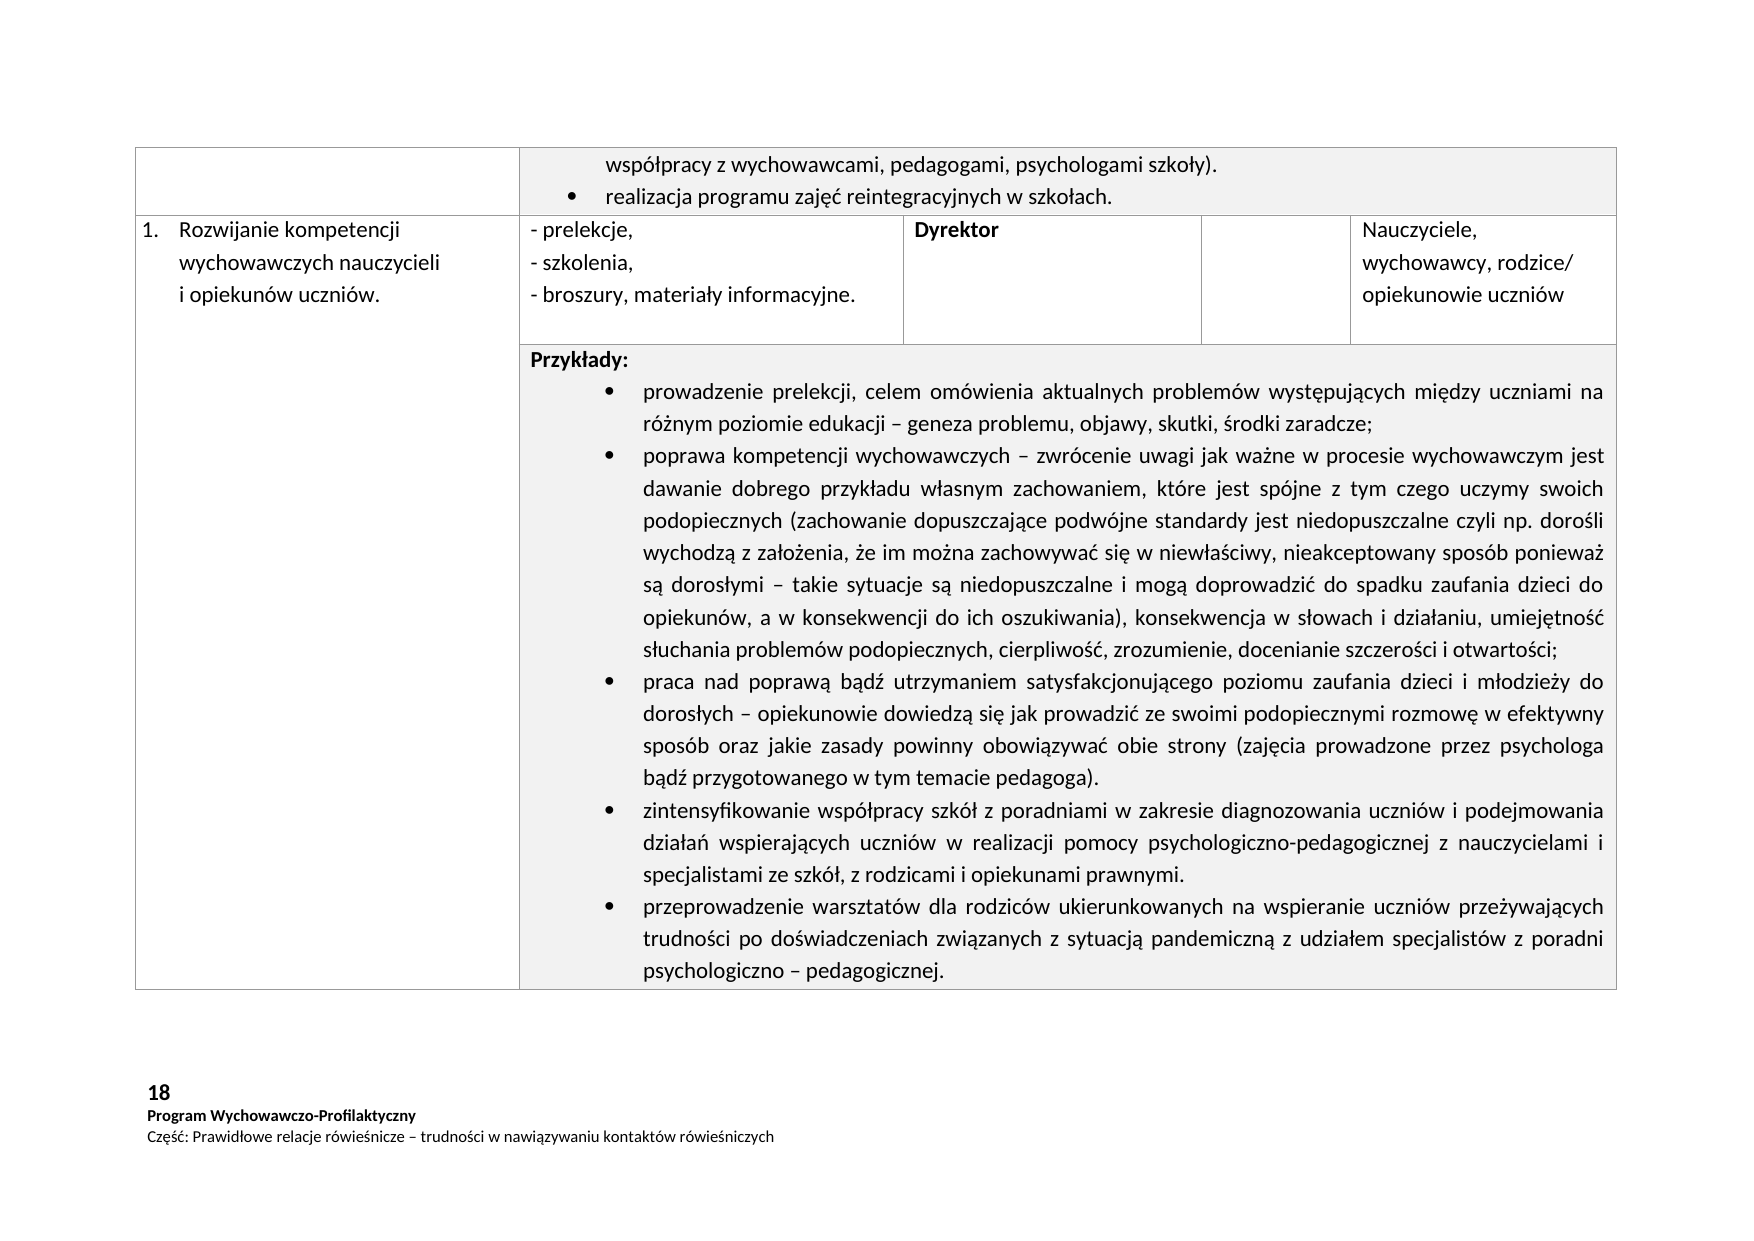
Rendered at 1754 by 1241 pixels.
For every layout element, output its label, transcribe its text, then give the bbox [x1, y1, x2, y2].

table_cell - prelekcje, - szkolenia, - broszury, materiały informacyjne. [520, 216, 903, 344]
table_cell Przykłady: prowadzenie prelekcji, celem omówienia aktualnych problemów występujących między uczniami na różnym poziomie edukacji – geneza problemu, objawy, skutki, środki zaradcze; poprawa kompetencji wychowawczych – zwrócenie uwagi jak ważne w procesie wychowawczym jest dawanie dobrego przykładu własnym zachowaniem, które jest spójne z tym czego uczymy swoich podopiecznych (zachowanie dopuszczające podwójne standardy jest niedopuszczalne czyli np. dorośli wychodzą z założenia, że im można zachowywać się w niewłaściwy, nieakceptowany sposób ponieważ są dorosłymi – takie sytuacje są niedopuszczalne i mogą doprowadzić do spadku zaufania dzieci do opiekunów, a w konsekwencji do ich oszukiwania), konsekwencja w słowach i działaniu, umiejętność słuchania problemów podopiecznych, cierpliwość, zrozumienie, docenianie szczerości i otwartości; praca nad poprawą bądź utrzymaniem satysfakcjonującego poziomu zaufania dzieci i młodzieży do dorosłych – opiekunowie dowiedzą się jak prowadzić ze swoimi podopiecznymi rozmowę w efektywny sposób oraz jakie zasady powinny obowiązywać obie strony (zajęcia prowadzone przez psychologa bądź przygotowanego w tym temacie pedagoga). zintensyfikowanie współpracy szkół z poradniami w zakresie diagnozowania uczniów i podejmowania działań wspierających uczniów w realizacji pomocy psychologiczno-pedagogicznej z nauczycielami i specjalistami ze szkół, z rodzicami i opiekunami prawnymi. przeprowadzenie warsztatów dla rodziców ukierunkowanych na wspieranie uczniów przeżywających trudności po doświadczeniach związanych z sytuacją pandemiczną z udziałem specjalistów z poradni psychologiczno – pedagogicznej. [520, 345, 1616, 989]
table_cell Nauczyciele, wychowawcy, rodzice/ opiekunowie uczniów [1351, 216, 1616, 344]
table_cell [1202, 216, 1350, 344]
table_cell Dyrektor [904, 216, 1201, 344]
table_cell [520, 148, 1616, 214]
table_cell Rozwijanie kompetencji wychowawczych nauczycieli i opiekunów uczniów. [136, 216, 519, 989]
